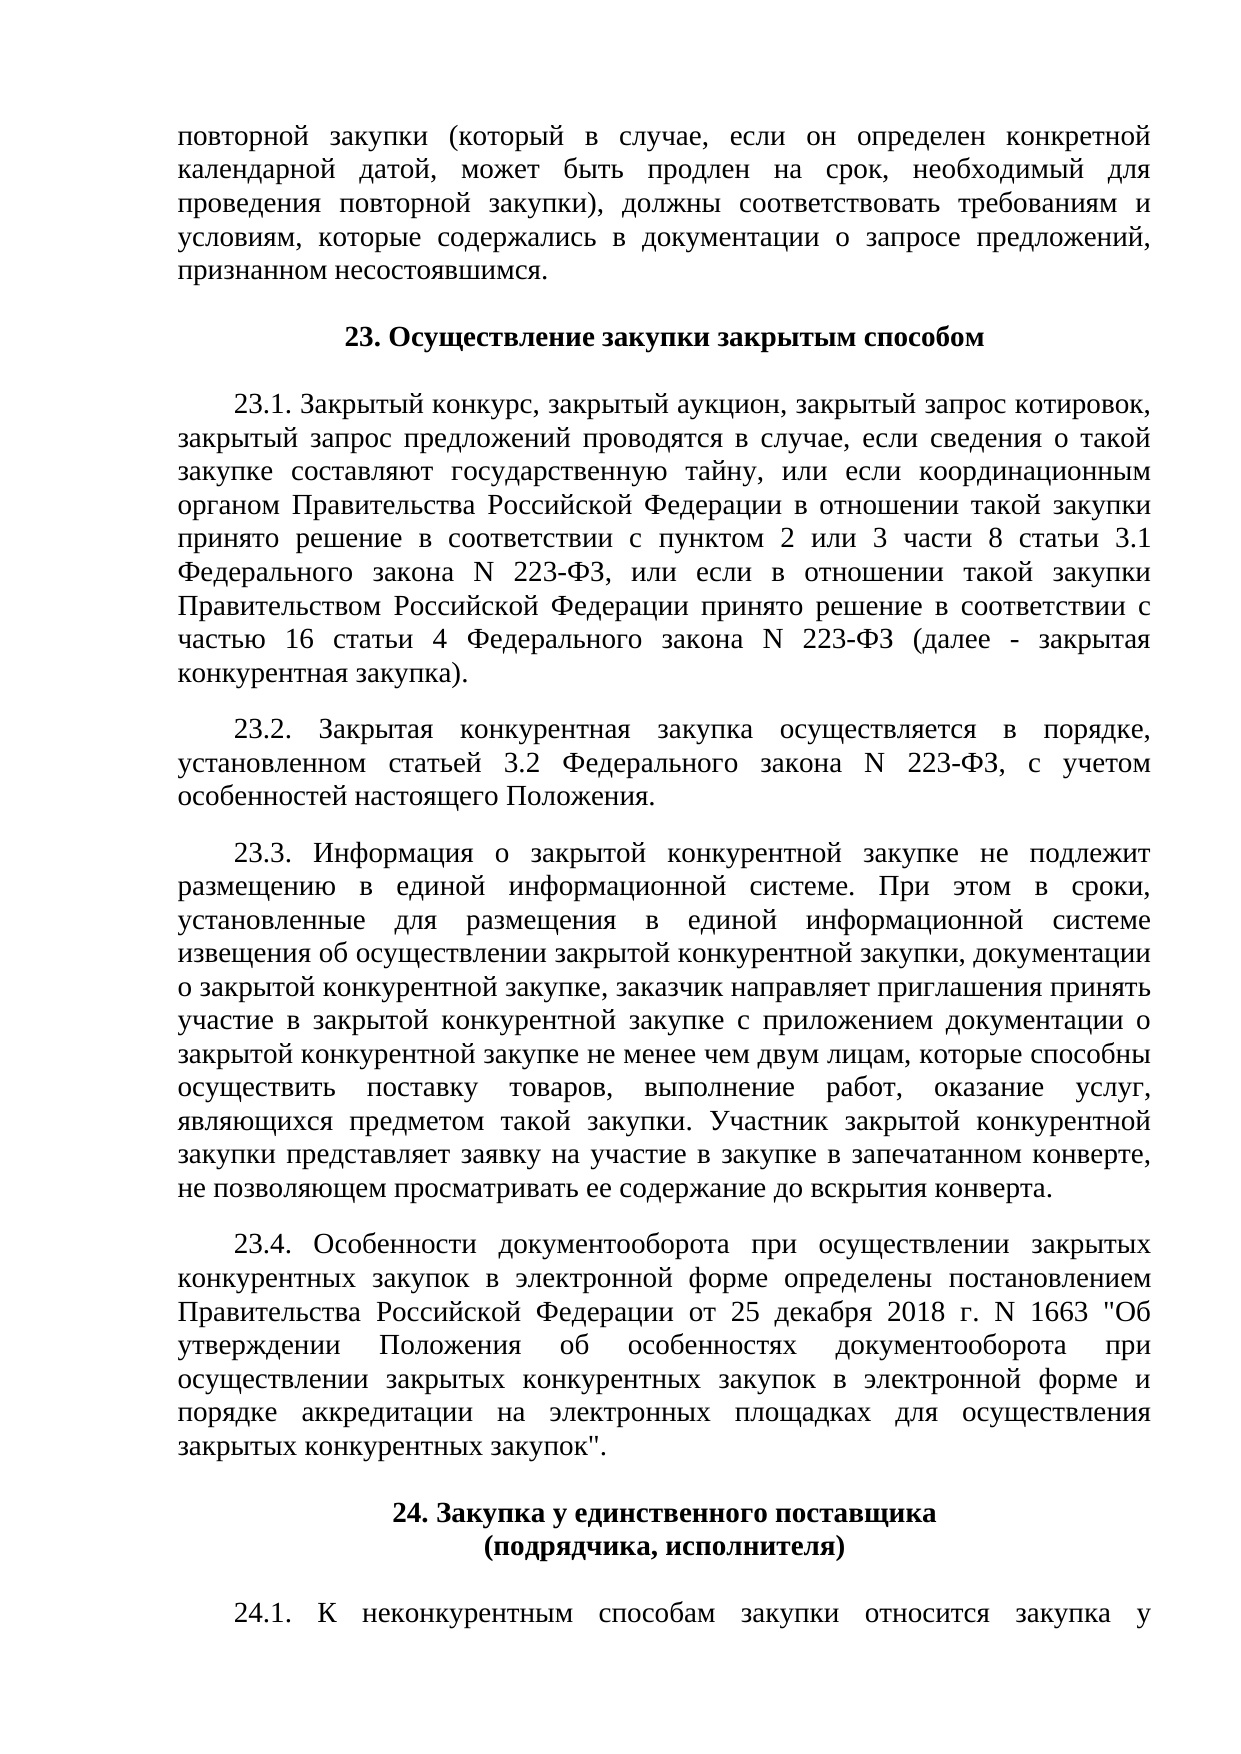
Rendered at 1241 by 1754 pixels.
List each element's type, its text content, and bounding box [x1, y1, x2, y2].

text 23.4. Особенности документооборота при осуществлении закрытых конкурентных закупок в электронной форме определены постановлением Правительства Российской Федерации от 25 декабря 2018 г. N 1663 "Об утверждении Положения об особенностях документооборота при осуществлении закрытых конкурентных закупок в электронной форме и порядке аккредитации на электронных площадках для осуществления закрытых конкурентных закупок". [177, 1227, 1152, 1461]
text 23.3. Информация о закрытой конкурентной закупке не подлежит размещению в единой информационной системе. При этом в сроки, установленные для размещения в единой информационной системе извещения об осуществлении закрытой конкурентной закупки, документации о закрытой конкурентной закупке, заказчик направляет приглашения принять участие в закрытой конкурентной закупке с приложением документации о закрытой конкурентной закупке не менее чем двум лицам, которые способны осуществить поставку товаров, выполнение работ, оказание услуг, являющихся предметом такой закупки. Участник закрытой конкурентной закупки представляет заявку на участие в закупке в запечатанном конверте, не позволяющем просматривать ее содержание до вскрытия конверта. [177, 835, 1152, 1204]
title (подрядчика, исполнителя) [177, 1528, 1152, 1562]
title 23. Осуществление закупки закрытым способом [177, 319, 1152, 353]
text 23.2. Закрытая конкурентная закупка осуществляется в порядке, установленном статьей 3.2 Федерального закона N 223-ФЗ, с учетом особенностей настоящего Положения. [177, 711, 1152, 812]
text 23.1. Закрытый конкурс, закрытый аукцион, закрытый запрос котировок, закрытый запрос предложений проводятся в случае, если сведения о такой закупке составляют государственную тайну, или если координационным органом Правительства Российской Федерации в отношении такой закупки принято решение в соответствии с пунктом 2 или 3 части 8 статьи 3.1 Федерального закона N 223-ФЗ, или если в отношении такой закупки Правительством Российской Федерации принято решение в соответствии с частью 16 статьи 4 Федерального закона N 223-ФЗ (далее - закрытая конкурентная закупка). [177, 386, 1152, 688]
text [177, 1596, 1152, 1629]
title 24. Закупка у единственного поставщика [177, 1495, 1152, 1528]
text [177, 118, 1152, 286]
